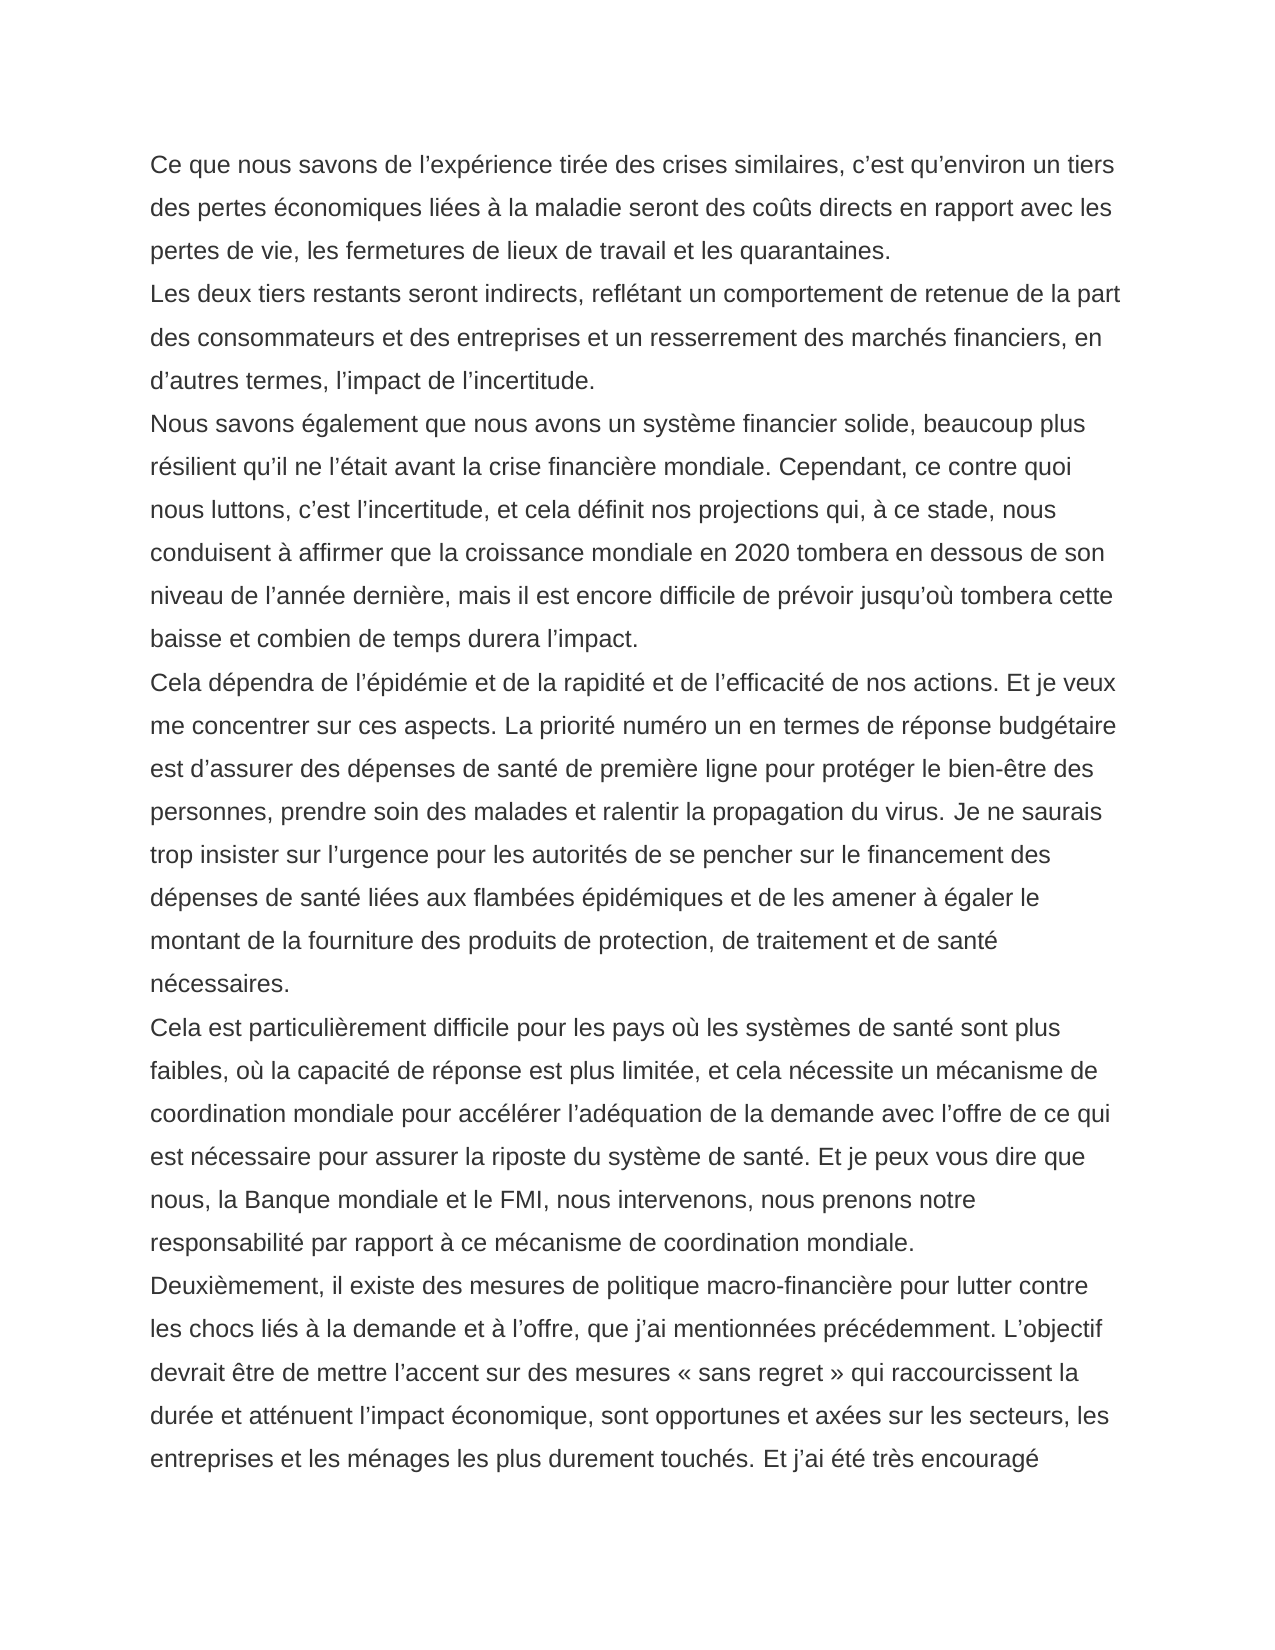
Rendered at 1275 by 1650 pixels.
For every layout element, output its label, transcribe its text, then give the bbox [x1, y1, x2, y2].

text Cela est particulièrement difficile pour les pays où les systèmes de santé sont plus faibles, où la capacité de réponse est plus limitée, et cela nécessite un mécanisme de coordination mondiale pour accélérer l’adéquation de la demande avec l’offre de ce qui est nécessaire pour assurer la riposte du système de santé. Et je peux vous dire que nous, la Banque mondiale et le FMI, nous intervenons, nous prenons notre responsabilité par rapport à ce mécanisme de coordination mondiale. [150, 1012, 1125, 1257]
text Ce que nous savons de l’expérience tirée des crises similaires, c’est qu’environ un tiers des pertes économiques liées à la maladie seront des coûts directs en rapport avec les pertes de vie, les fermetures de lieux de travail et les quarantaines. [150, 150, 1125, 265]
text Cela dépendra de l’épidémie et de la rapidité et de l’efficacité de nos actions. Et je veux me concentrer sur ces aspects. La priorité numéro un en termes de réponse budgétaire est d’assurer des dépenses de santé de première ligne pour protéger le bien-être des personnes, prendre soin des malades et ralentir la propagation du virus. Je ne saurais trop insister sur l’urgence pour les autorités de se pencher sur le financement des dépenses de santé liées aux flambées épidémiques et de les amener à égaler le montant de la fourniture des produits de protection, de traitement et de santé nécessaires. [150, 667, 1125, 998]
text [150, 1271, 1125, 1472]
text Nous savons également que nous avons un système financier solide, beaucoup plus résilient qu’il ne l’était avant la crise financière mondiale. Cependant, ce contre quoi nous luttons, c’est l’incertitude, et cela définit nos projections qui, à ce stade, nous conduisent à affirmer que la croissance mondiale en 2020 tombera en dessous de son niveau de l’année dernière, mais il est encore difficile de prévoir jusqu’où tombera cette baisse et combien de temps durera l’impact. [150, 409, 1125, 653]
text Les deux tiers restants seront indirects, reflétant un comportement de retenue de la part des consommateurs et des entreprises et un resserrement des marchés financiers, en d’autres termes, l’impact de l’incertitude. [150, 279, 1125, 394]
